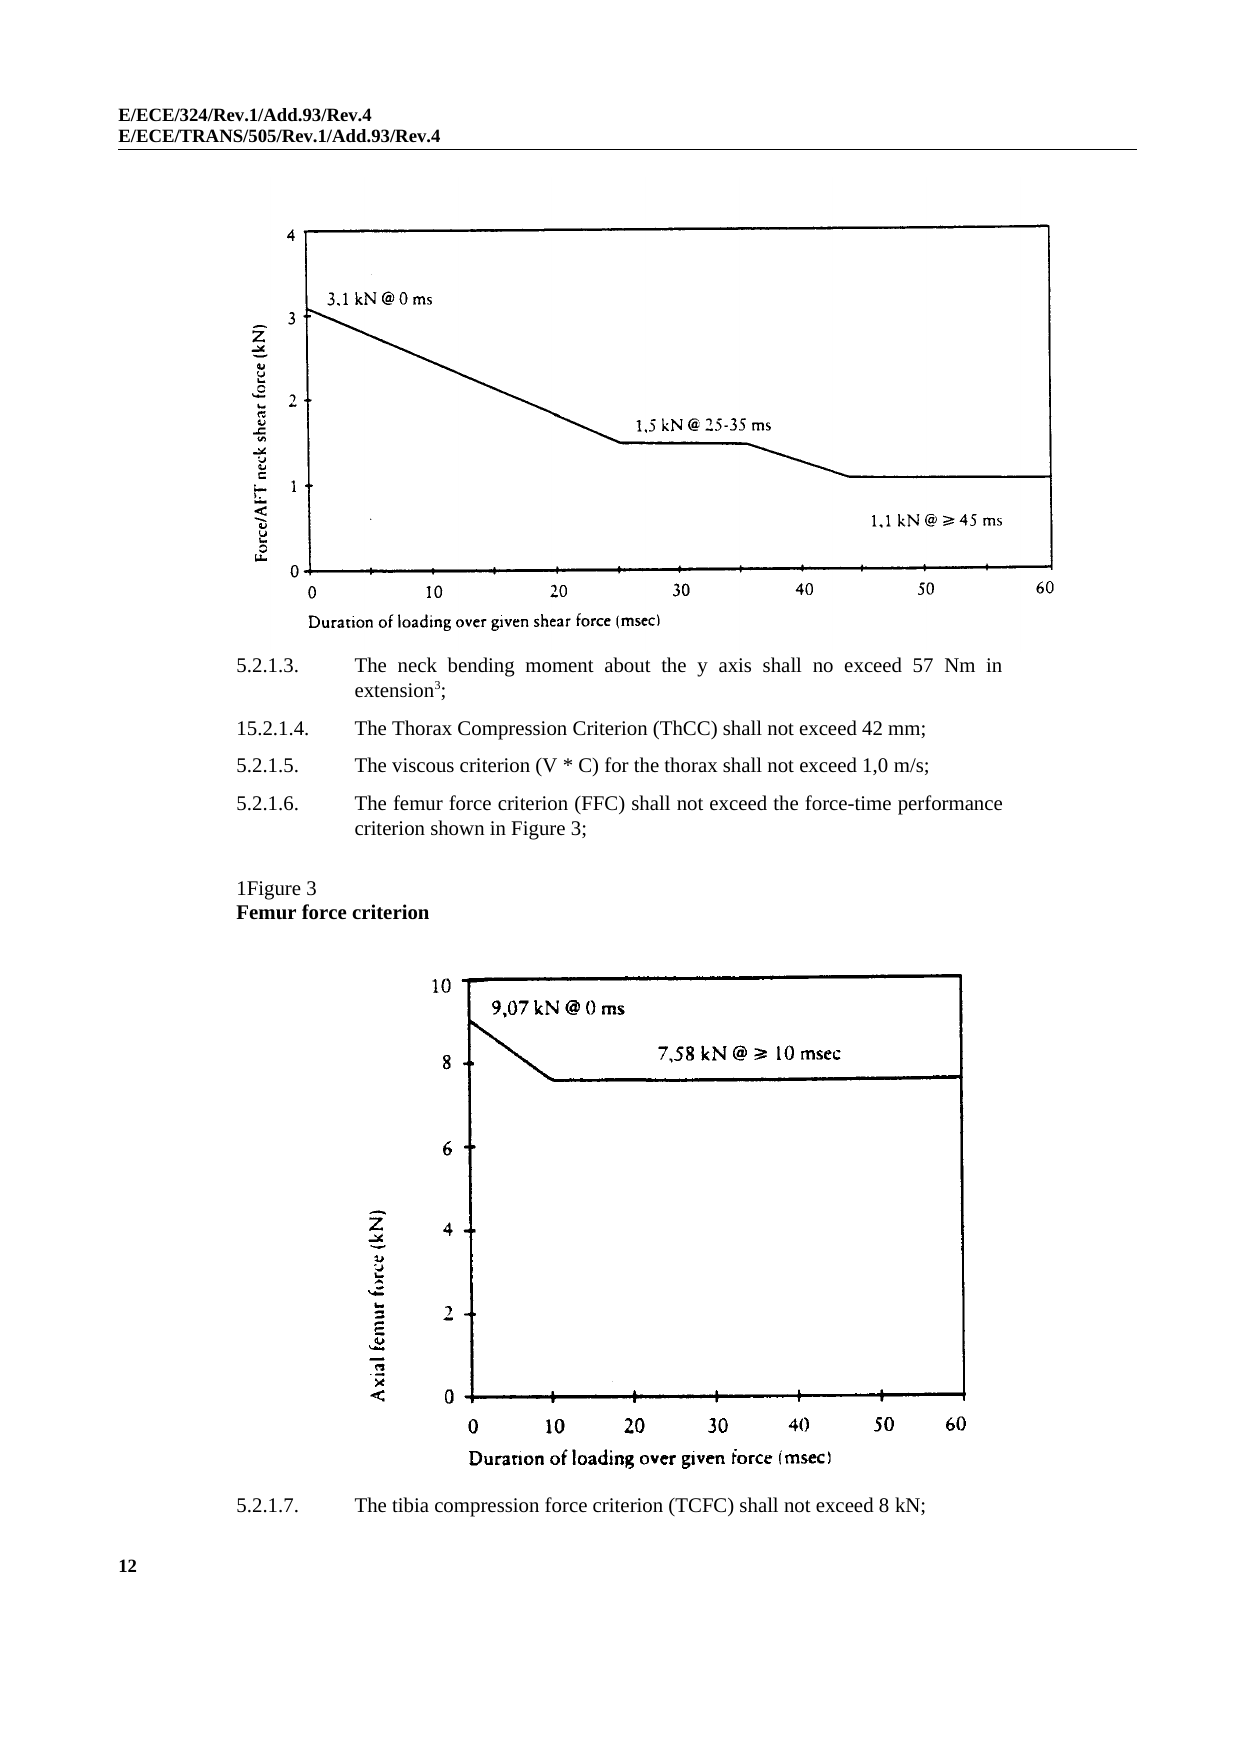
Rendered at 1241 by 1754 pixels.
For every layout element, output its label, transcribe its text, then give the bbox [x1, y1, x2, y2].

text 5.2.1.3. The neck bending moment about the y axis shall no exceed 57 Nm in extension3; [236, 652, 1004, 702]
text 5.2.1.6. The femur force criterion (FFC) shall not exceed the force-time performance criterion shown in Figure 3; [236, 789, 1004, 839]
text 5.2.1.7. The tibia compression force criterion (TCFC) shall not exceed 8 kN; [236, 1492, 1004, 1517]
text 5.2.1.5. The viscous criterion (V * C) for the thorax shall not exceed 1,0 m/s; [236, 752, 1004, 777]
text 5.2.1.4. The Thorax Compression Criterion (ThCC) shall not exceed 42 mm; [236, 714, 1004, 739]
text Figure 3 [236, 876, 1137, 900]
text Femur force criterion [236, 900, 1137, 924]
